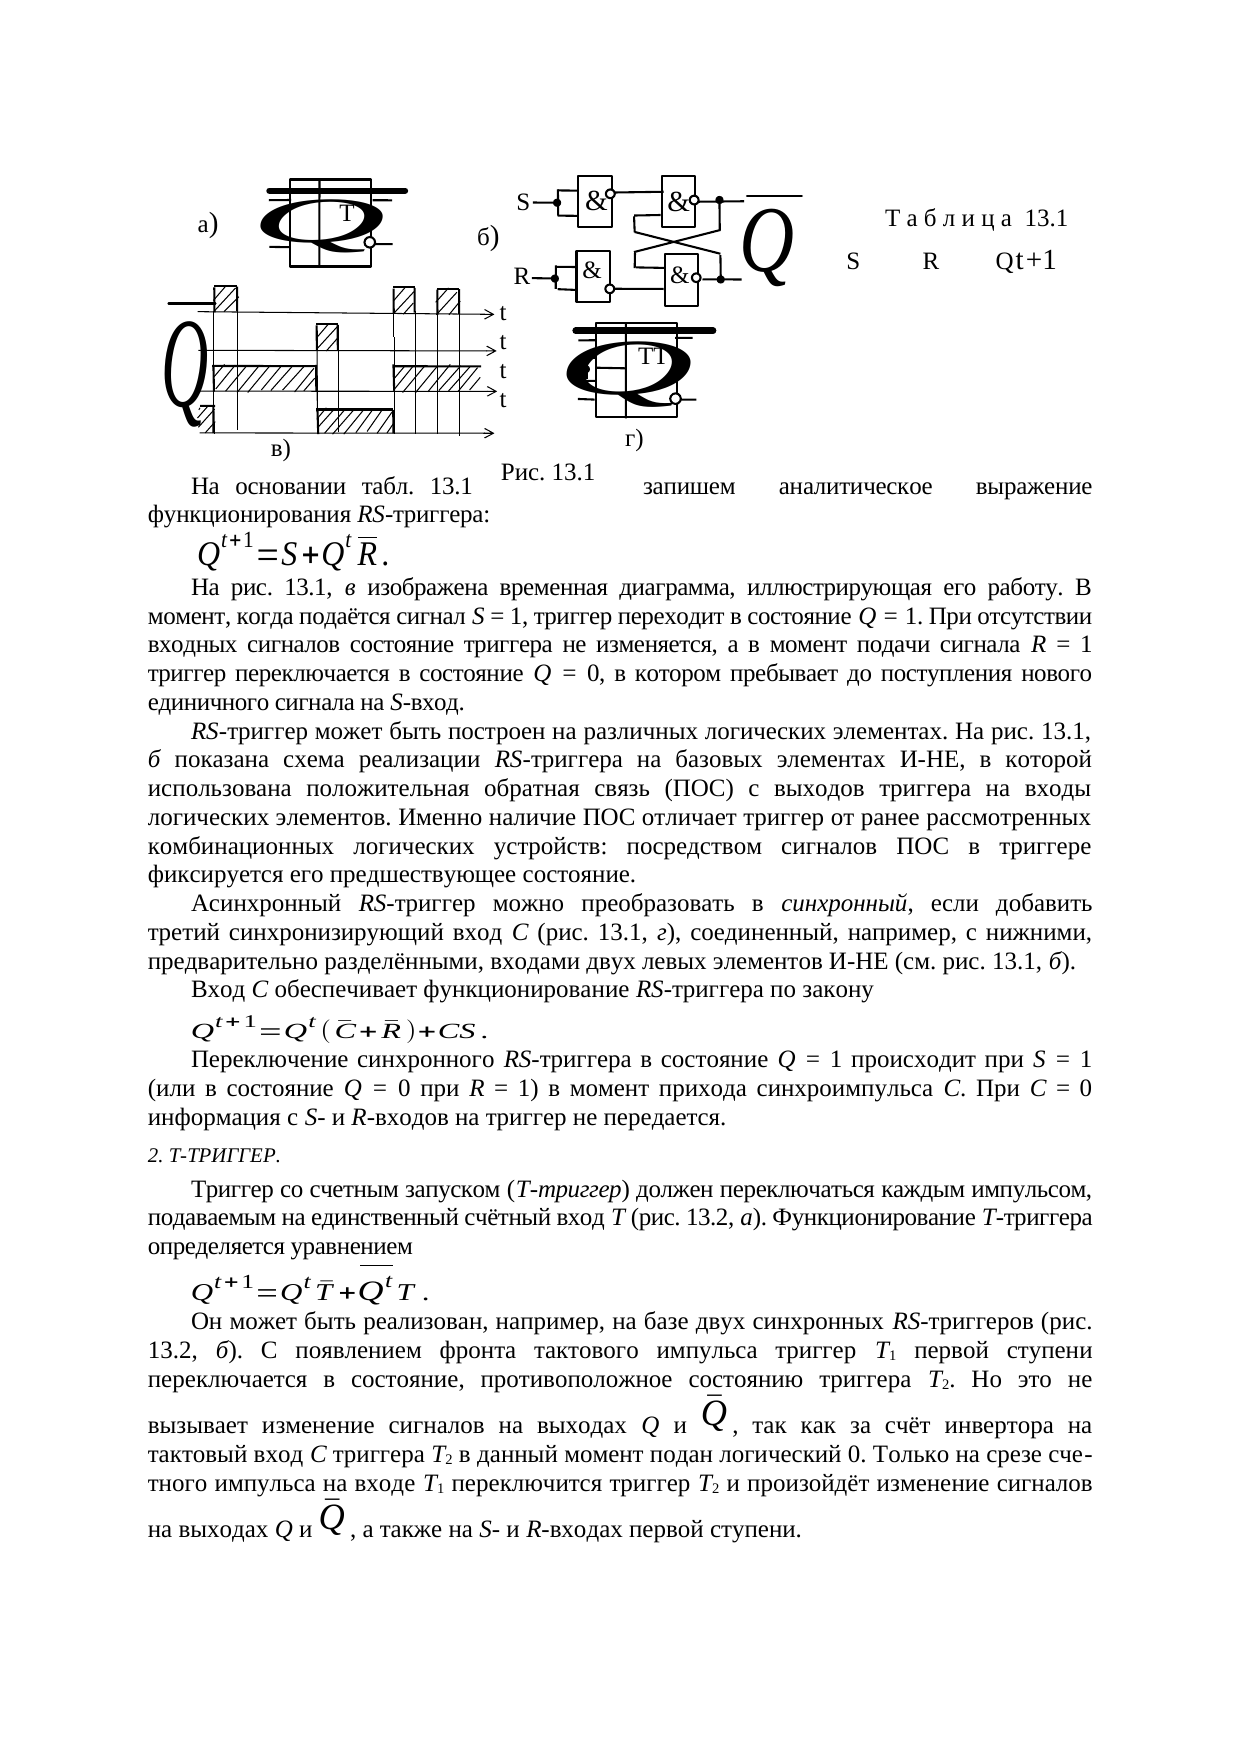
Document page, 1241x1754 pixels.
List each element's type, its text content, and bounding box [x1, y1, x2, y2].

text Триггер со счетным запуском (Т-триггер) должен переключаться каждым импульсом, подаваемым на единственный счётный вход Т (рис. 13.2, а). Функционирование Т-триггера определяется уравнением [148, 1174, 1092, 1260]
text Он может быть реализован, например, на базе двух синхронных RS-триггеров (рис. 13.2, б). С появлением фронта тактового импульса триггер Т1 первой ступени переключается в состояние, противоположное состоянию триггера Т2. Но это не вызывает изменение сигналов на выходах Q и , так как за счёт инвертора на тактовый вход С триггера Т2 в данный момент подан логический 0. Только на срезе счетного импульса на входе Т1 переключится триггер Т2 и произойдёт изменение сигналов на выходах Q и , а также на S- и R-входах первой ступени. [148, 1306, 1092, 1543]
text Переключение синхронного RS-триггера в состояние Q = 1 происходит при S = 1 (или в состояние Q = 0 при R = 1) в момент прихода синхроимпульса С. При С = 0 информация с S- и R-входов на триггер не передается. [148, 1044, 1092, 1131]
text 2. Т-ТРИГГЕР. [148, 1143, 1092, 1167]
text Асинхронный RS-триггер можно преобразовать в синхронный, если добавить третий синхронизирующий вход С (рис. 13.1, г), соединенный, например, с нижними, предварительно разделёнными, входами двух левых элементов И-НЕ (см. рис. 13.1, б). [148, 888, 1092, 974]
text На рис. 13.1, в изображена временная диаграмма, иллюстрирующая его работу. В момент, когда подаётся сигнал S = 1, триггер переходит в состояние Q = 1. При отсутствии входных сигналов состояние триггера не изменяется, а в момент подачи сигнала R = 1 триггер переключается в состояние Q = 0, в котором пребывает до поступления нового единичного сигнала на S-вход. [148, 572, 1092, 716]
text Вход С обеспечивает функционирование RS-триггера по закону [148, 974, 1092, 1003]
text На основании табл. 13.1 запишем аналитическое выражение функционирования RS-триггера: [148, 148, 1092, 528]
text RS-триггер может быть построен на различных логических элементах. На рис. 13.1, б показана схема реализации RS-триггера на базовых элементах И-НЕ, в которой использована положительная обратная связь (ПОС) с выходов триггера на входы логических элементов. Именно наличие ПОС отличает триггер от ранее рассмотренных комбинационных логических устройств: посредством сигналов ПОС в триггере фиксируется его предшествующее состояние. [148, 716, 1092, 888]
